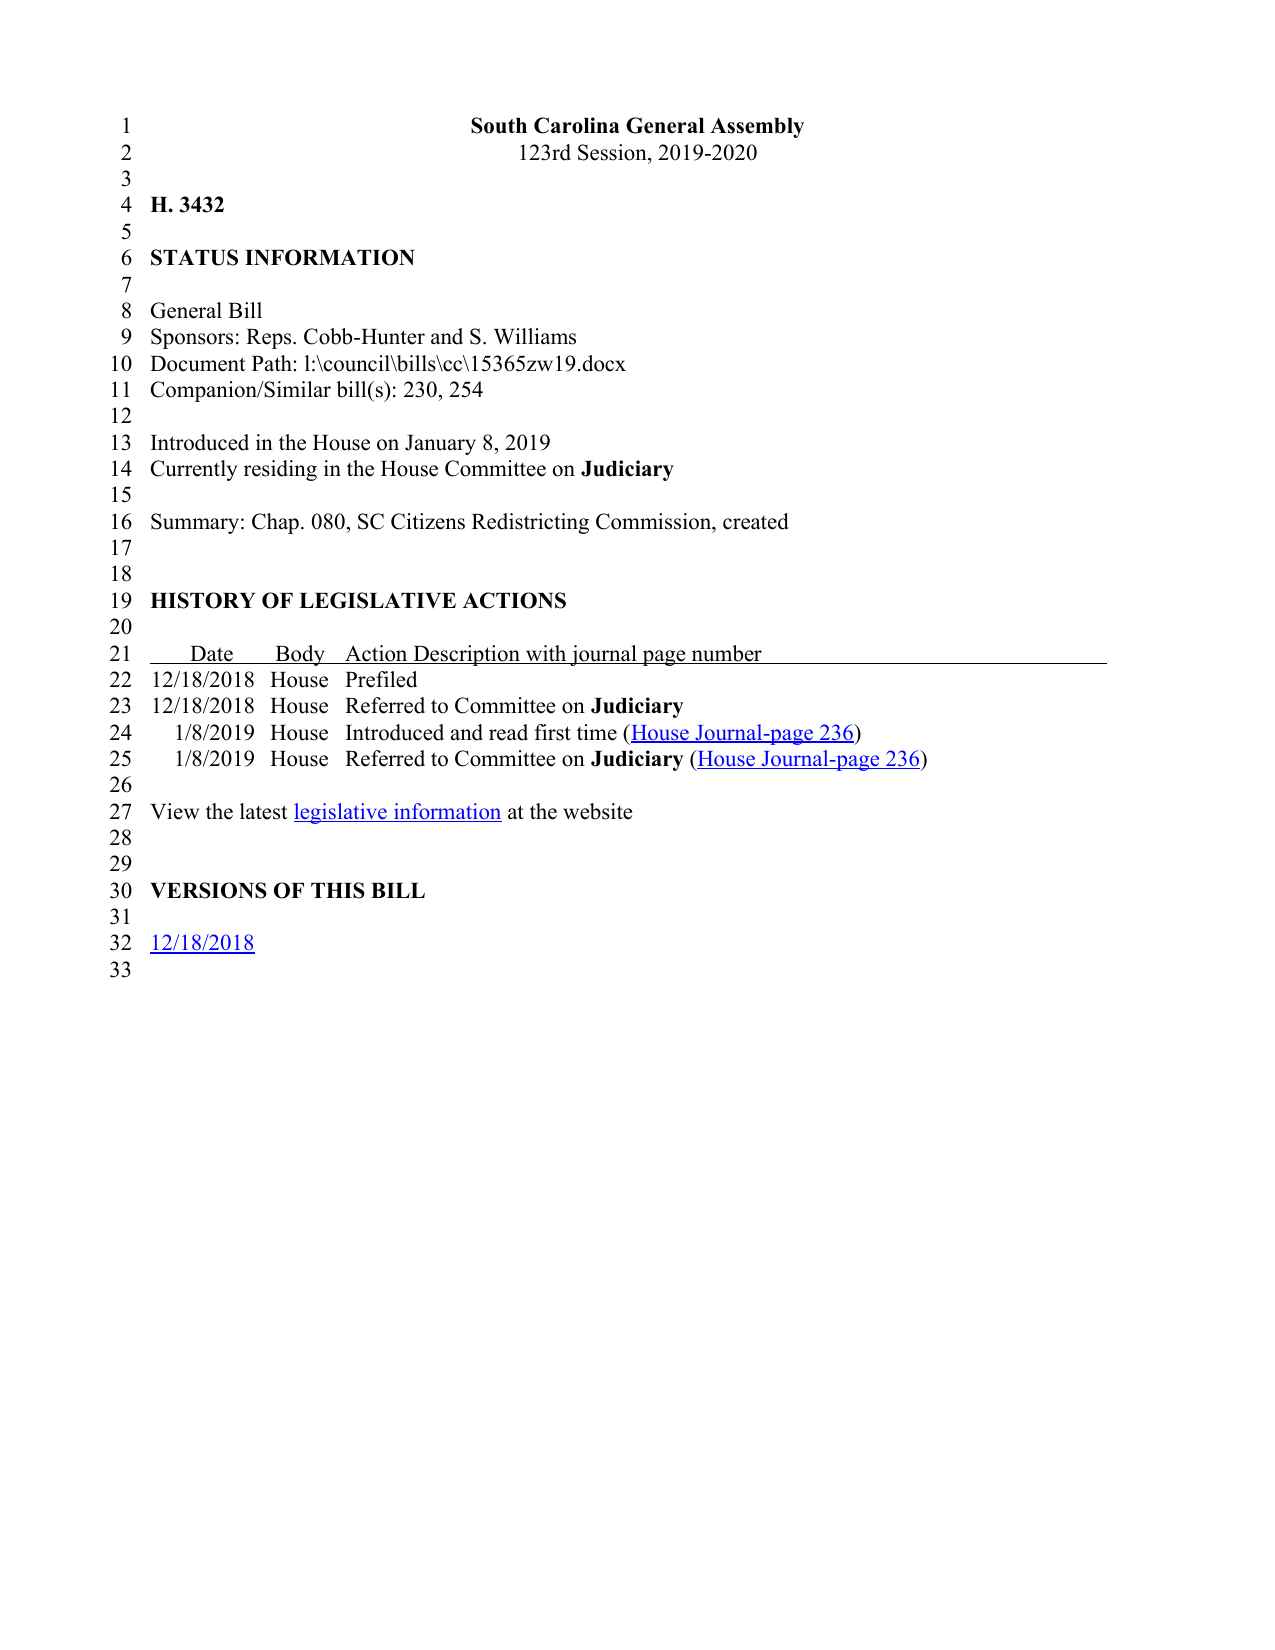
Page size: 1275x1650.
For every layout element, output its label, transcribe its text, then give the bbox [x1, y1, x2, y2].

text Summary: Chap. 080, SC Citizens Redistricting Commission, created [150, 508, 1125, 534]
text 12/18/2018 [150, 929, 1125, 956]
text Date Body Action Description with journal page number [150, 639, 1125, 666]
text Document Path: l:\council\bills\cc\15365zw19.docx [150, 350, 1125, 376]
text Sponsors: Reps. Cobb-Hunter and S. Williams [150, 323, 1125, 350]
text Companion/Similar bill(s): 230, 254 [150, 376, 1125, 402]
text General Bill [150, 297, 1125, 323]
text Currently residing in the House Committee on Judiciary [150, 455, 1125, 481]
text VERSIONS OF THIS BILL [150, 877, 1125, 903]
text View the latest legislative information at the website [150, 798, 1125, 824]
text STATUS INFORMATION [150, 244, 1125, 271]
text 12/18/2018 House Prefiled [150, 666, 1125, 692]
text HISTORY OF LEGISLATIVE ACTIONS [150, 587, 1125, 613]
text 1/8/2019 House Introduced and read first time (House Journal-page 236) [150, 719, 1125, 745]
text H. 3432 [150, 192, 1125, 218]
text South Carolina General Assembly [150, 112, 1125, 139]
text 12/18/2018 House Referred to Committee on Judiciary [150, 692, 1125, 719]
text 123rd Session, 2019-2020 [150, 139, 1125, 165]
text 1/8/2019 House Referred to Committee on Judiciary (House Journal-page 236) [150, 745, 1125, 771]
text Introduced in the House on January 8, 2019 [150, 429, 1125, 455]
